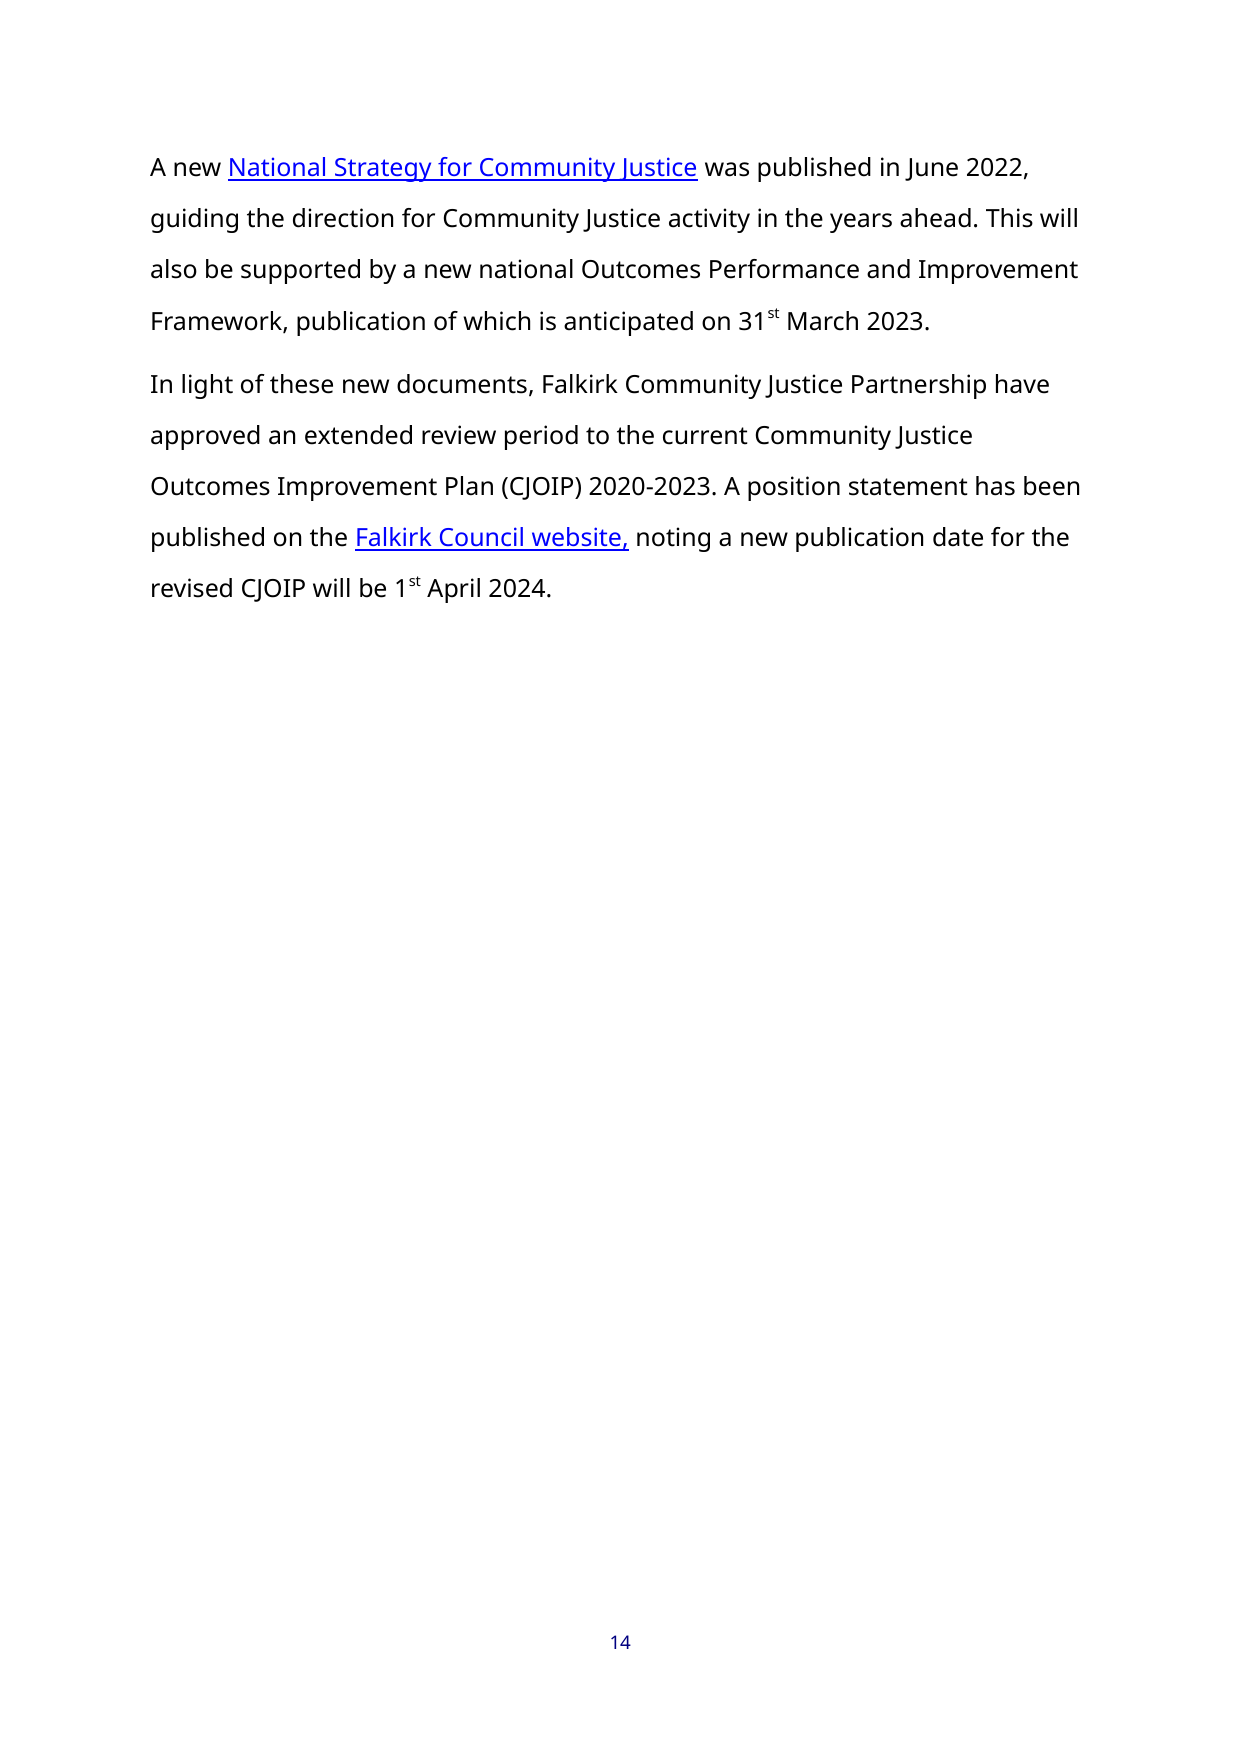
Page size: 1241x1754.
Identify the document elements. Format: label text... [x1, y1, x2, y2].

text In light of these new documents, Falkirk Community Justice Partnership have approved an extended review period to the current Community Justice Outcomes Improvement Plan (CJOIP) 2020-2023. A position statement has been published on the Falkirk Council website, noting a new publication date for the revised CJOIP will be 1st April 2024. [150, 367, 1090, 605]
text A new National Strategy for Community Justice was published in June 2022, guiding the direction for Community Justice activity in the years ahead. This will also be supported by a new national Outcomes Performance and Improvement Framework, publication of which is anticipated on 31st March 2023. [150, 150, 1090, 337]
